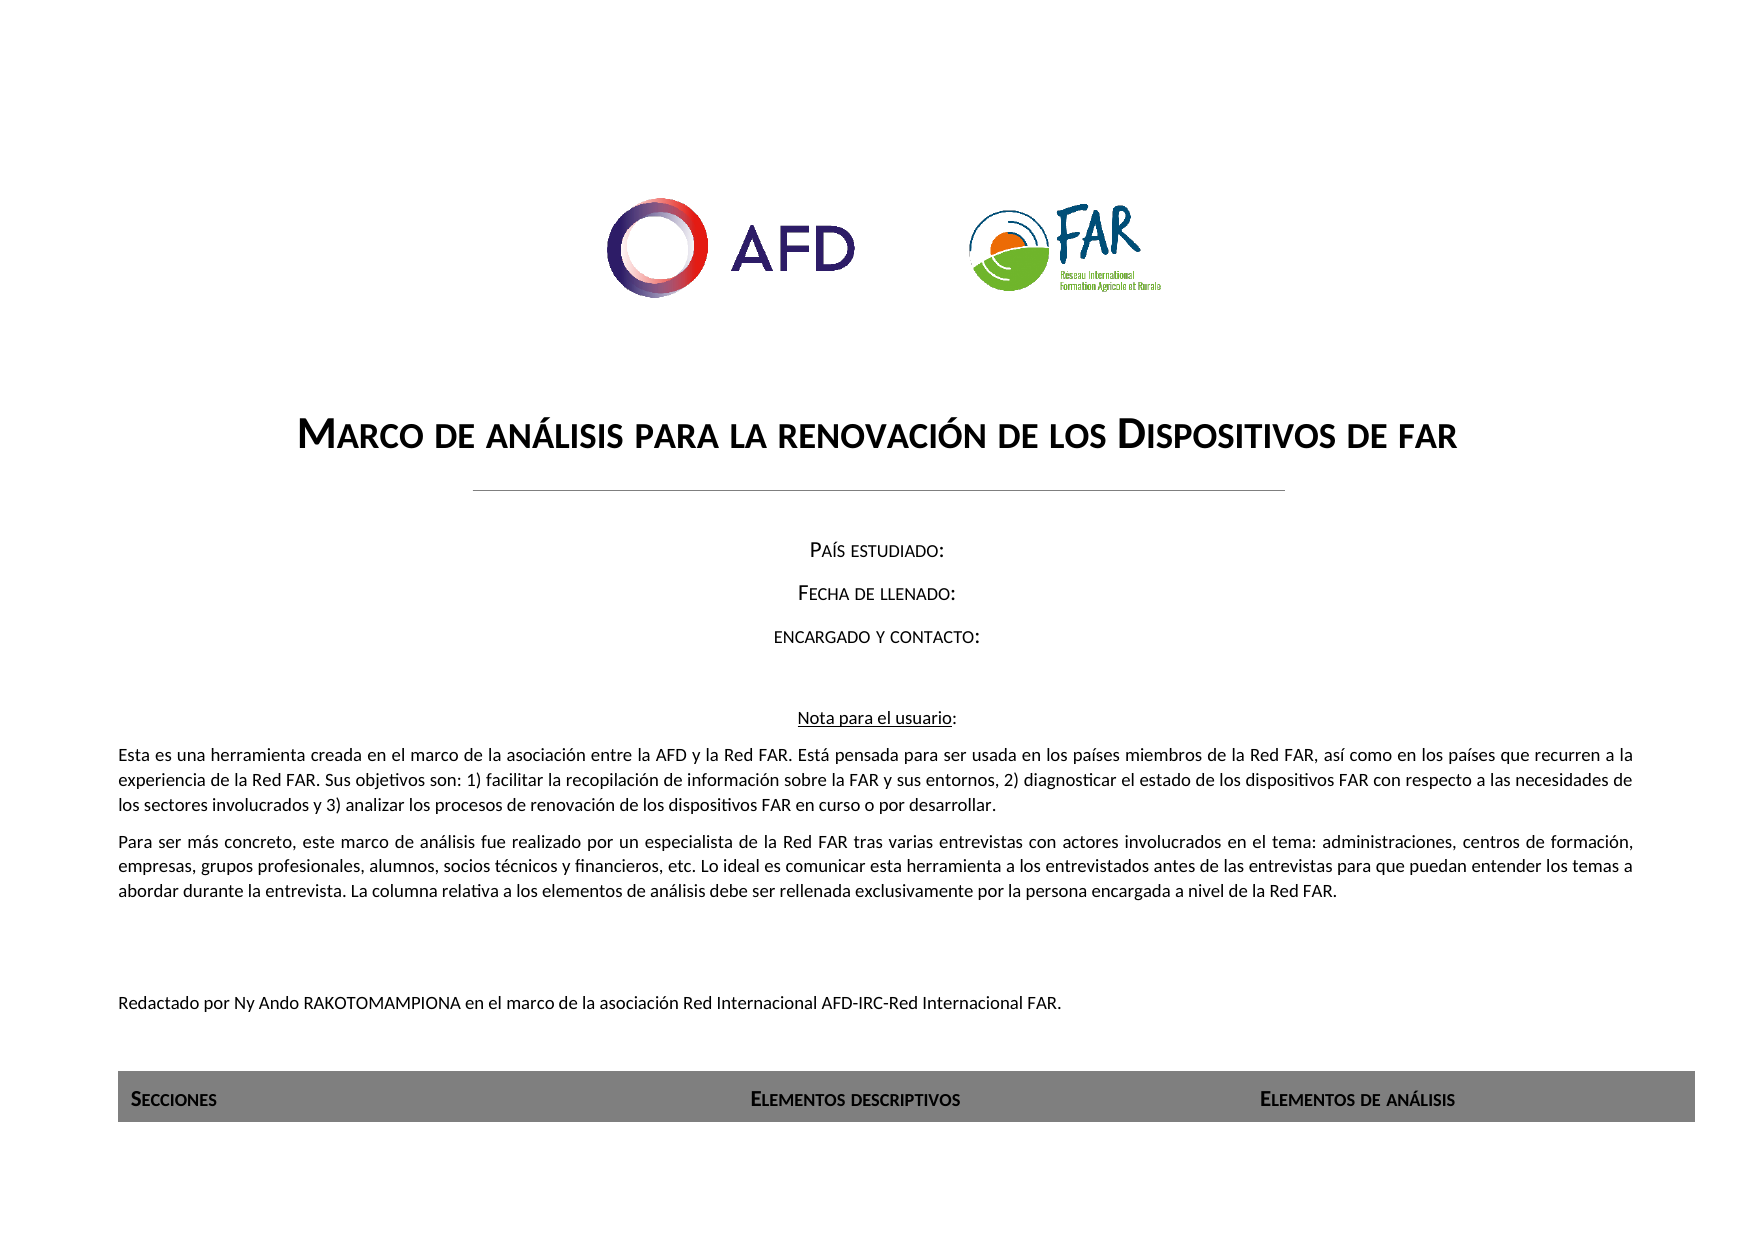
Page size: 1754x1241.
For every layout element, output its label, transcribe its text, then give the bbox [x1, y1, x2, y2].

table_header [739, 1072, 1248, 1121]
text encargado y contacto: [118, 621, 1636, 649]
text Marco de análisis para la renovación de los Dispositivos de far [118, 404, 1636, 460]
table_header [1249, 1072, 1694, 1121]
picture [948, 165, 1181, 331]
text Fecha de llenado: [118, 578, 1636, 606]
table_header Secciones [119, 1072, 738, 1121]
picture [573, 165, 888, 331]
text Para ser más concreto, este marco de análisis fue realizado por un especialista de la Red FAR tras varias entrevistas con actores involucrados en el tema: administraciones, centros de formación, empresas, grupos profesionales, alumnos, socios técnicos y financieros, etc. Lo ideal es comunicar esta herramienta a los entrevistados antes de las entrevistas para que puedan entender los temas a abordar durante la entrevista. La columna relativa a los elementos de análisis debe ser rellenada exclusivamente por la persona encargada a nivel de la Red FAR. [118, 830, 1636, 902]
text Nota para el usuario: [118, 706, 1636, 729]
text Redactado por Ny Ando RAKOTOMAMPIONA en el marco de la asociación Red Internacional AFD-IRC-Red Internacional FAR. [118, 991, 1636, 1014]
text Esta es una herramienta creada en el marco de la asociación entre la AFD y la Red FAR. Está pensada para ser usada en los países miembros de la Red FAR, así como en los países que recurren a la experiencia de la Red FAR. Sus objetivos son: 1) facilitar la recopilación de información sobre la FAR y sus entornos, 2) diagnosticar el estado de los dispositivos FAR con respecto a las necesidades de los sectores involucrados y 3) analizar los procesos de renovación de los dispositivos FAR en curso o por desarrollar. [118, 743, 1636, 816]
text País estudiado: [118, 535, 1636, 563]
